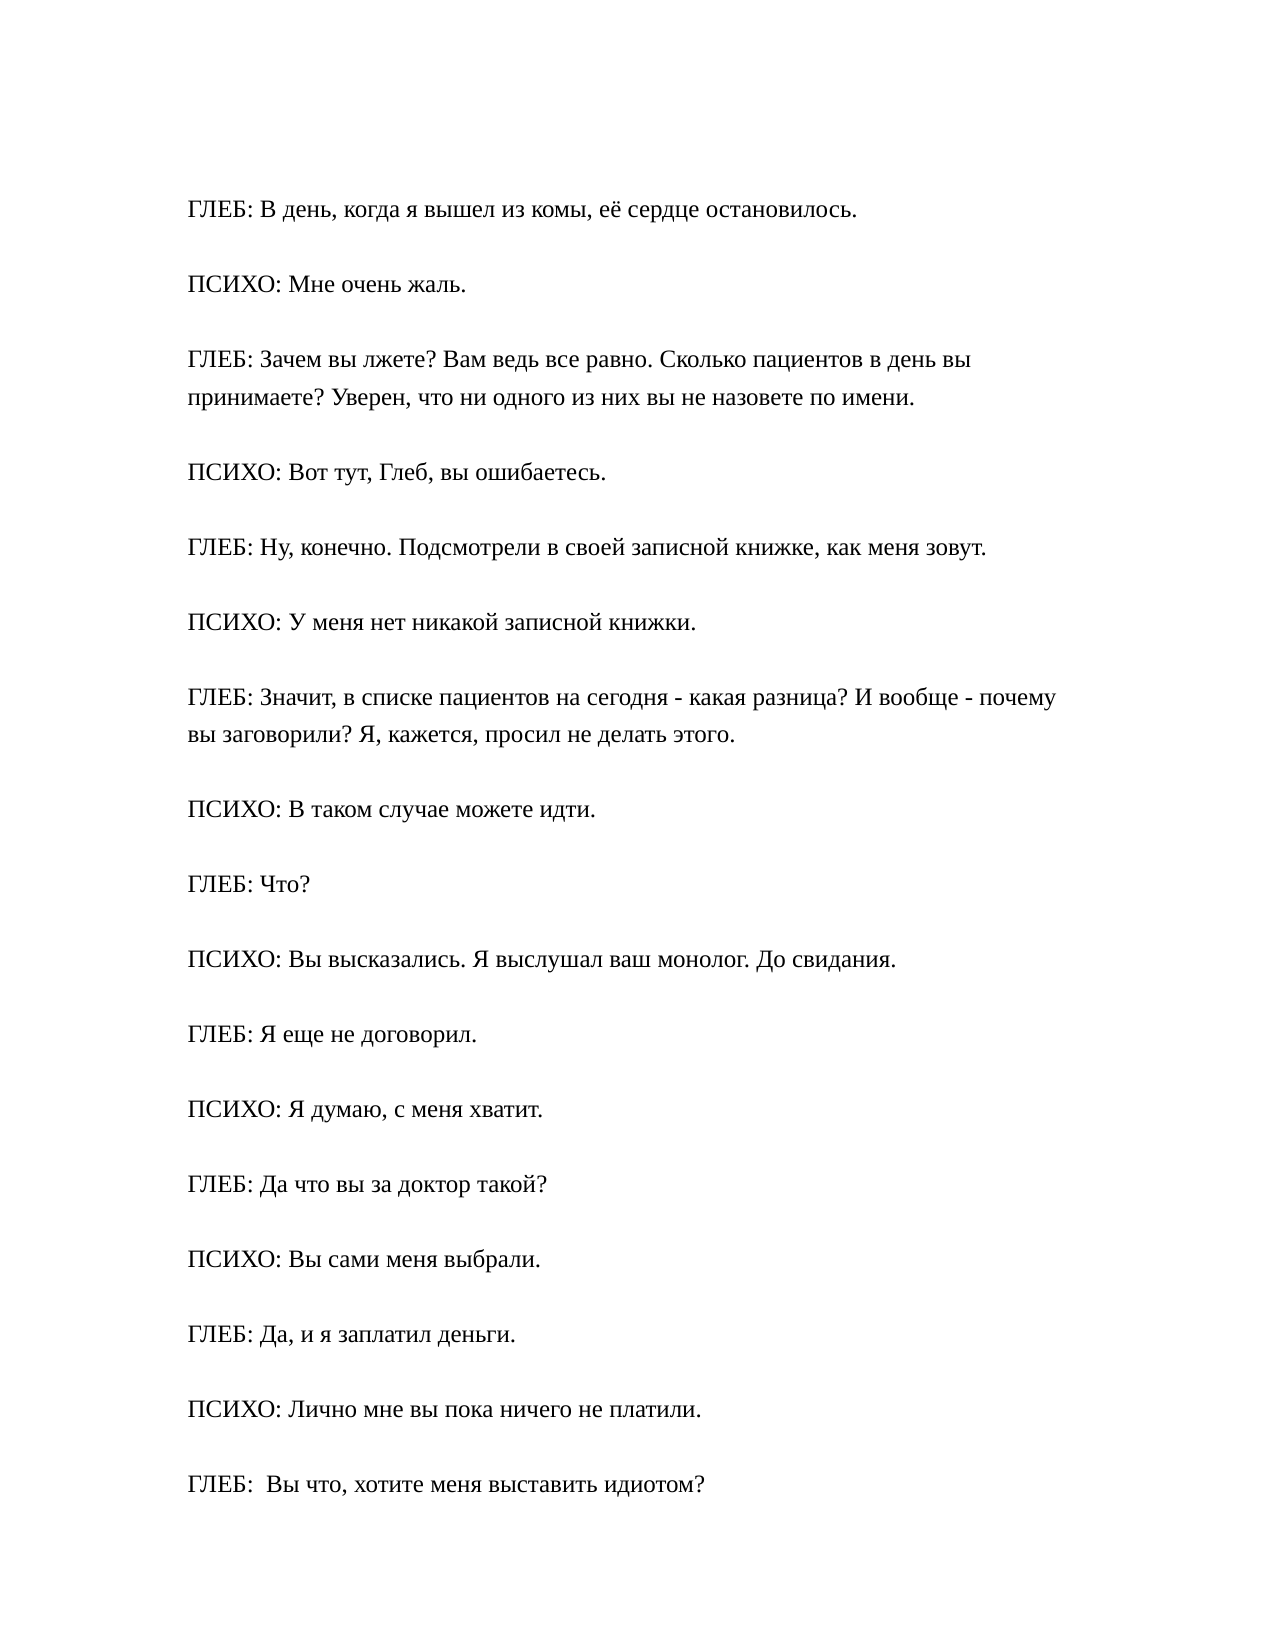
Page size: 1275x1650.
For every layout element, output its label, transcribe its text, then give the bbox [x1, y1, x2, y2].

text ПСИХО: Я думаю, с меня хватит. [187, 1087, 1087, 1125]
text ГЛЕБ: В день, когда я вышел из комы, её сердце остановилось. [187, 187, 1087, 225]
text ПСИХО: Вот тут, Глеб, вы ошибаетесь. [187, 450, 1087, 487]
text ГЛЕБ: Я еще не договорил. [187, 1012, 1087, 1050]
text ПСИХО: Вы высказались. Я выслушал ваш монолог. До свидания. [187, 937, 1087, 975]
text ГЛЕБ: Что? [187, 862, 1087, 900]
text ПСИХО: Мне очень жаль. [187, 262, 1087, 300]
text ПСИХО: В таком случае можете идти. [187, 787, 1087, 825]
text ГЛЕБ: Вы что, хотите меня выставить идиотом? [187, 1462, 1087, 1500]
text ГЛЕБ: Да, и я заплатил деньги. [187, 1312, 1087, 1350]
text ГЛЕБ: Да что вы за доктор такой? [187, 1162, 1087, 1200]
text ГЛЕБ: Значит, в списке пациентов на сегодня - какая разница? И вообще - почему вы заговорили? Я, кажется, просил не делать этого. [187, 675, 1087, 750]
text ПСИХО: У меня нет никакой записной книжки. [187, 600, 1087, 637]
text ПСИХО: Вы сами меня выбрали. [187, 1237, 1087, 1275]
text ПСИХО: Лично мне вы пока ничего не платили. [187, 1387, 1087, 1425]
text ГЛЕБ: Ну, конечно. Подсмотрели в своей записной книжке, как меня зовут. [187, 525, 1087, 562]
text ГЛЕБ: Зачем вы лжете? Вам ведь все равно. Сколько пациентов в день вы принимаете? Уверен, что ни одного из них вы не назовете по имени. [187, 337, 1087, 412]
